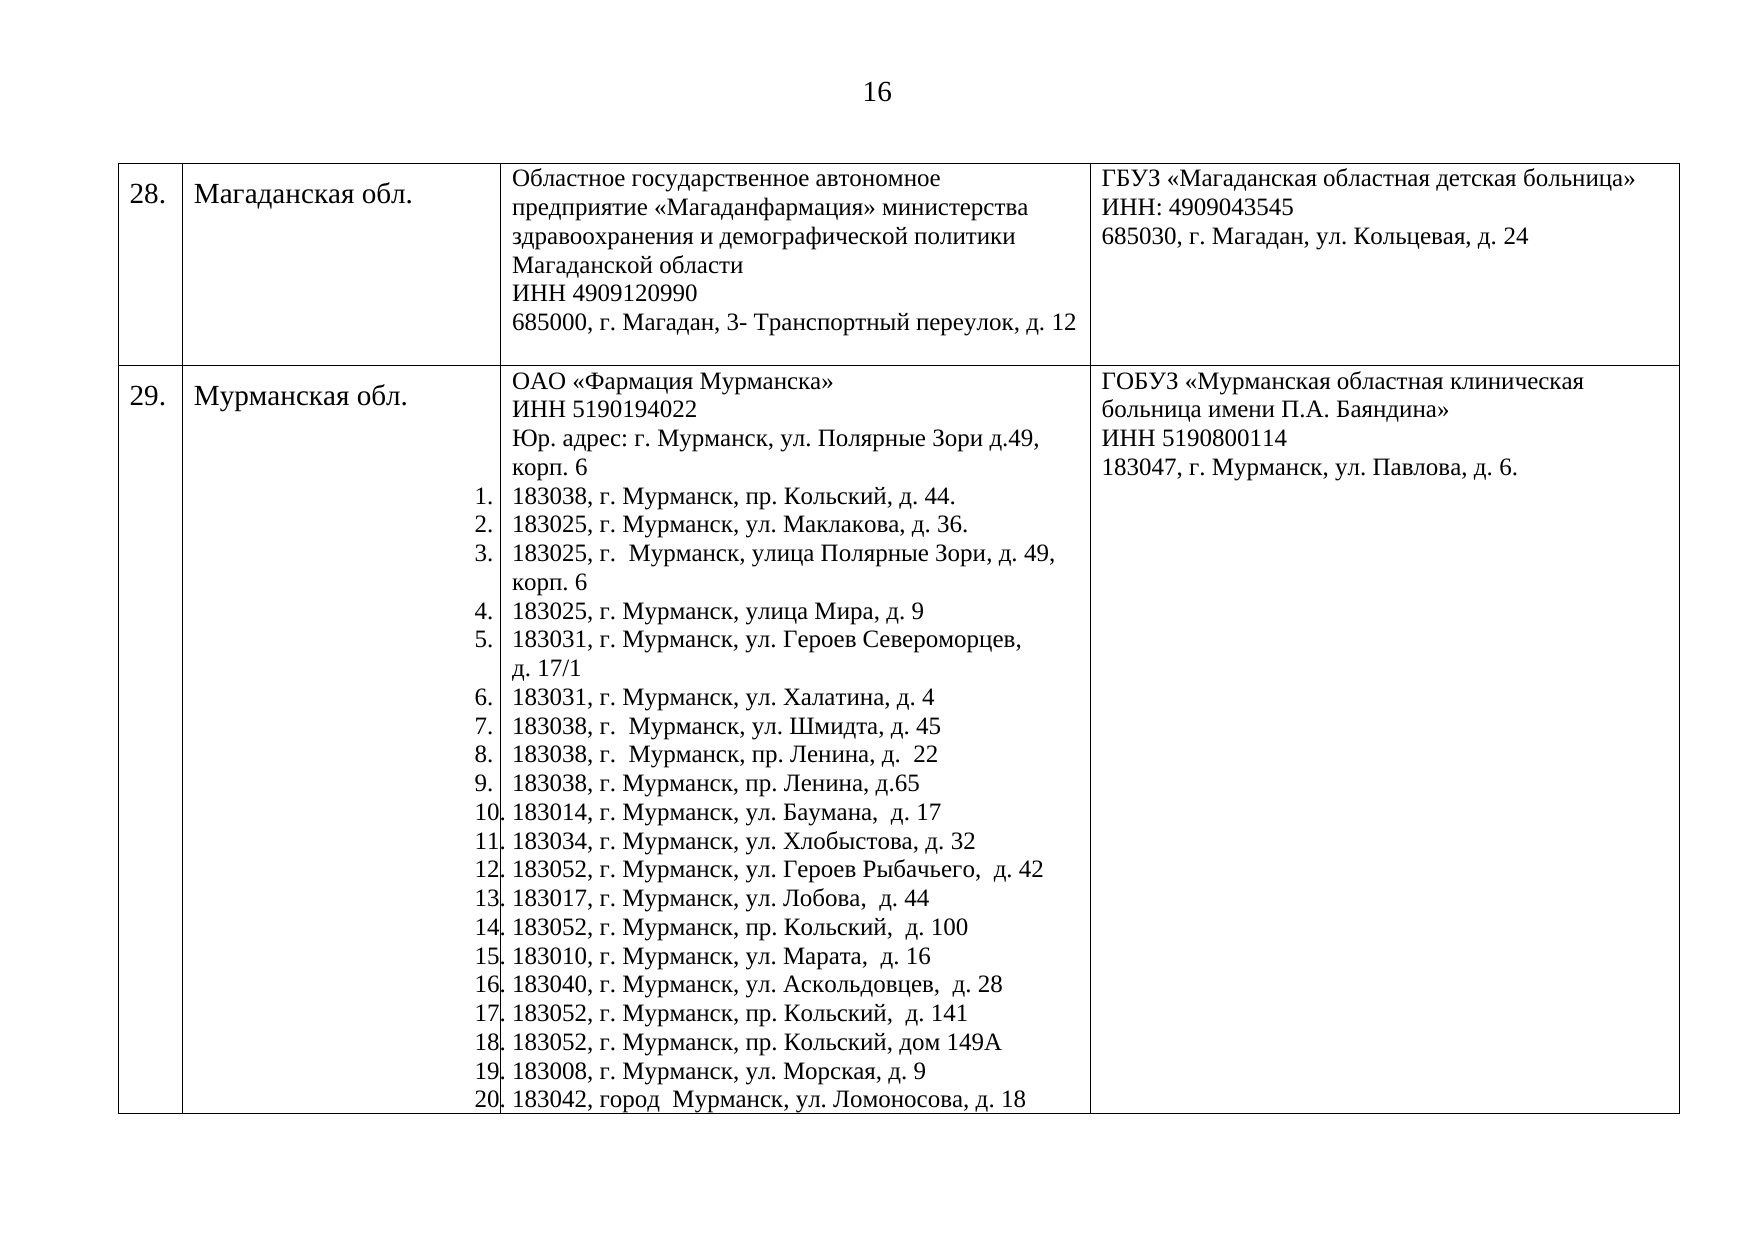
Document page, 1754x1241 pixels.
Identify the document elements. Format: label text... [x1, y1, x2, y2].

table_cell Мурманская обл. [183, 366, 500, 1113]
table_cell [119, 366, 182, 1113]
table_cell Областное государственное автономное предприятие «Магаданфармация» министерства здравоохранения и демографической политики Магаданской области ИНН 4909120990 685000, г. Магадан, 3- Транспортный переулок, д. 12 [501, 164, 1090, 365]
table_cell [501, 366, 1090, 1113]
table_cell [1091, 366, 1679, 1113]
table_cell Магаданская обл. [183, 164, 500, 365]
table_cell ГБУЗ «Магаданская областная детская больница» ИНН: 4909043545 685030, г. Магадан, ул. Кольцевая, д. 24 [1091, 164, 1679, 365]
table_cell [119, 164, 182, 365]
